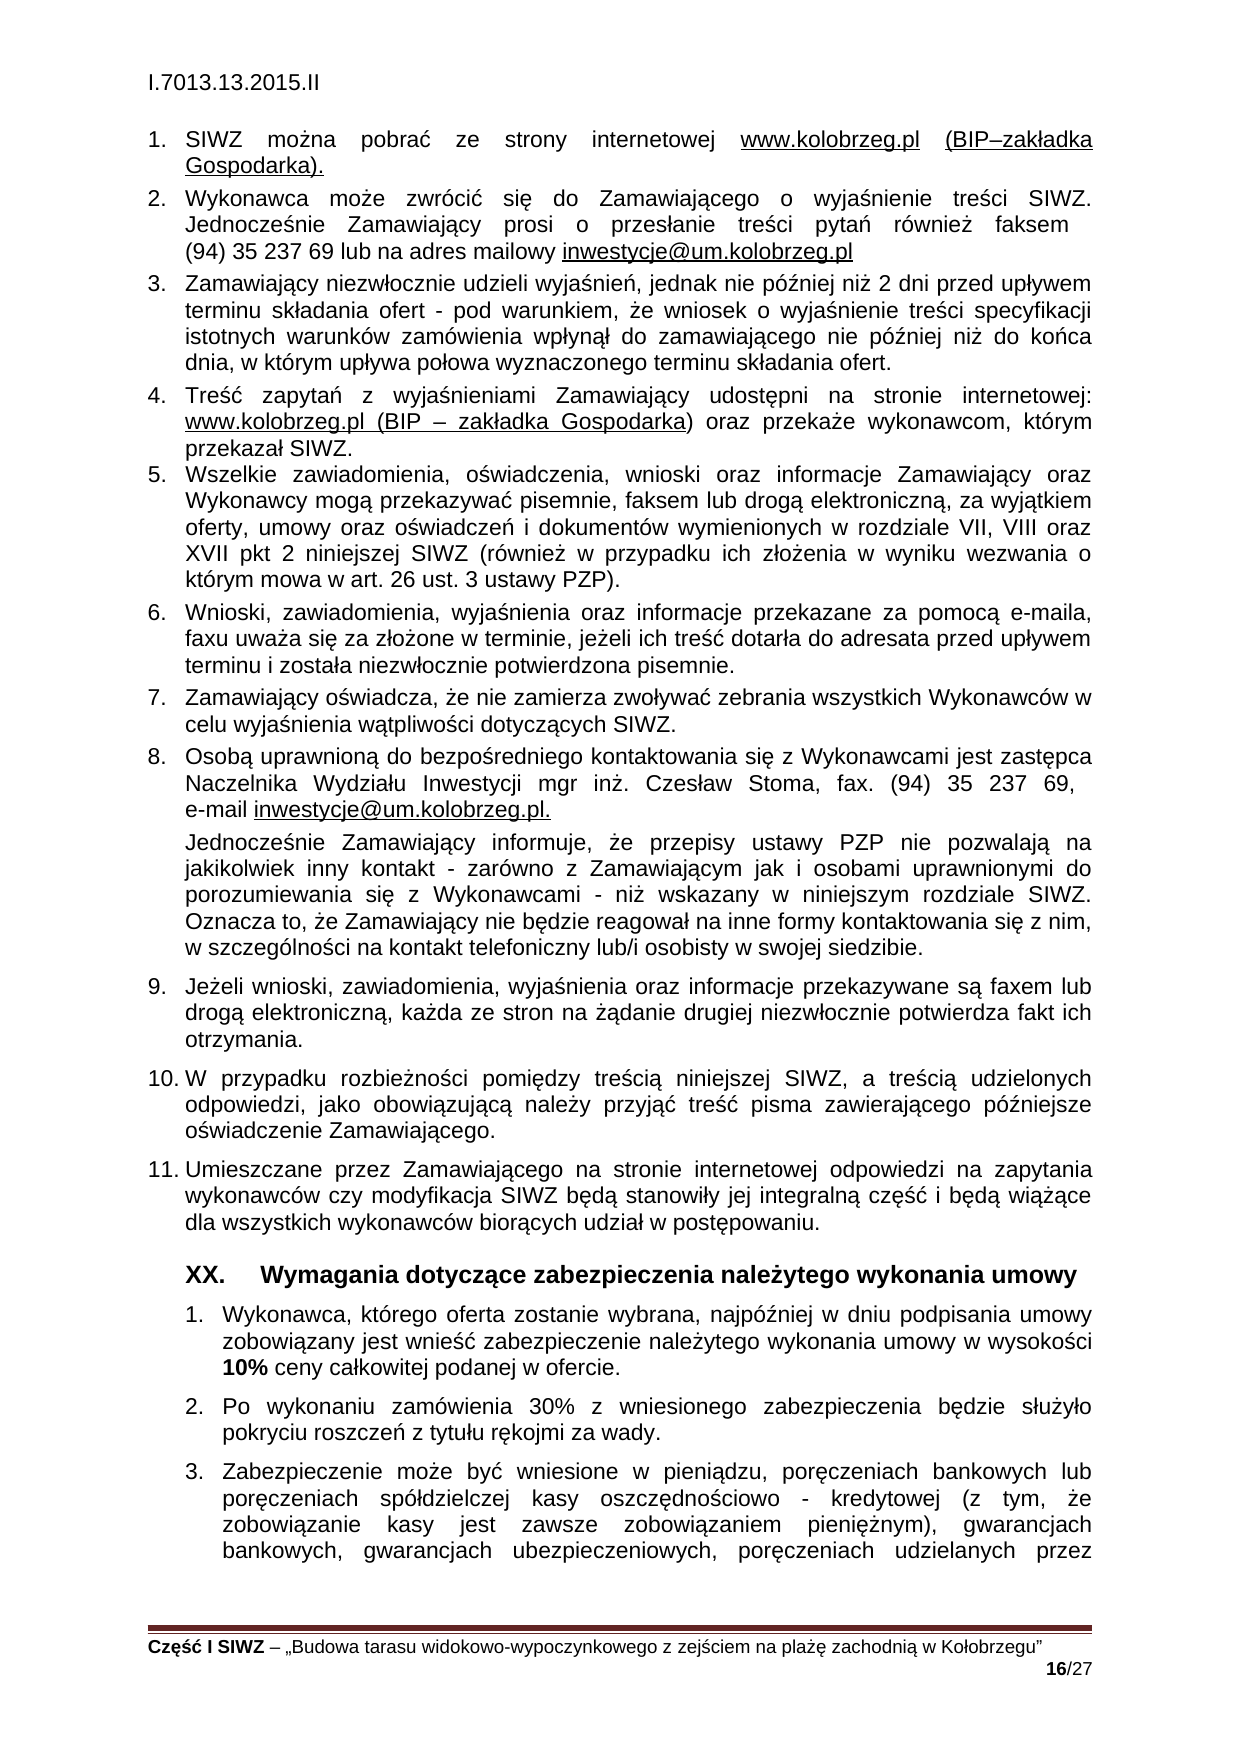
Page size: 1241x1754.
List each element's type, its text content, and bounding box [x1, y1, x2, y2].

list Zamawiający oświadcza, że nie zamierza zwoływać zebrania wszystkich Wykonawców w celu wyjaśnienia wątpliwości dotyczących SIWZ. [147, 684, 1092, 737]
list Wykonawca, którego oferta zostanie wybrana, najpóźniej w dniu podpisania umowy zobowiązany jest wnieść zabezpieczenie należytego wykonania umowy w wysokości 10% ceny całkowitej podanej w ofercie. [185, 1301, 1092, 1380]
list SIWZ można pobrać ze strony internetowej www.kolobrzeg.pl (BIP–zakładka Gospodarka). [148, 126, 1092, 179]
list Wnioski, zawiadomienia, wyjaśnienia oraz informacje przekazane za pomocą e-maila, faxu uważa się za złożone w terminie, jeżeli ich treść dotarła do adresata przed upływem terminu i została niezwłocznie potwierdzona pisemnie. [147, 599, 1092, 678]
list Wykonawca może zwrócić się do Zamawiającego o wyjaśnienie treści SIWZ. Jednocześnie Zamawiający prosi o przesłanie treści pytań również faksem (94) 35 237 69 lub na adres mailowy inwestycje@um.kolobrzeg.pl [147, 185, 1092, 264]
list Treść zapytań z wyjaśnieniami Zamawiający udostępni na stronie internetowej: www.kolobrzeg.pl (BIP – zakładka Gospodarka) oraz przekaże wykonawcom, którym przekazał SIWZ. [147, 382, 1092, 461]
list W przypadku rozbieżności pomiędzy treścią niniejszej SIWZ, a treścią udzielonych odpowiedzi, jako obowiązującą należy przyjąć treść pisma zawierającego późniejsze oświadczenie Zamawiającego. [148, 1064, 1092, 1143]
text Jednocześnie Zamawiający informuje, że przepisy ustawy PZP nie pozwalają na jakikolwiek inny kontakt - zarówno z Zamawiającym jak i osobami uprawnionymi do porozumiewania się z Wykonawcami - niż wskazany w niniejszym rozdziale SIWZ. Oznacza to, że Zamawiający nie będzie reagował na inne formy kontaktowania się z nim, w szczególności na kontakt telefoniczny lub/i osobisty w swojej siedzibie. [185, 829, 1092, 960]
list Wszelkie zawiadomienia, oświadczenia, wnioski oraz informacje Zamawiający oraz Wykonawcy mogą przekazywać pisemnie, faksem lub drogą elektroniczną, za wyjątkiem oferty, umowy oraz oświadczeń i dokumentów wymienionych w rozdziale VII, VIII oraz XVII pkt 2 niniejszej SIWZ (również w przypadku ich złożenia w wyniku wezwania o którym mowa w art. 26 ust. 3 ustawy PZP). [148, 461, 1092, 593]
list Po wykonaniu zamówienia 30% z wniesionego zabezpieczenia będzie służyło pokryciu roszczeń z tytułu rękojmi za wady. [185, 1393, 1092, 1446]
list Umieszczane przez Zamawiającego na stronie internetowej odpowiedzi na zapytania wykonawców czy modyfikacja SIWZ będą stanowiły jej integralną część i będą wiążące dla wszystkich wykonawców biorących udział w postępowaniu. [148, 1156, 1092, 1235]
list Zamawiający niezwłocznie udzieli wyjaśnień, jednak nie później niż 2 dni przed upływem terminu składania ofert - pod warunkiem, że wniosek o wyjaśnienie treści specyfikacji istotnych warunków zamówienia wpłynął do zamawiającego nie później niż do końca dnia, w którym upływa połowa wyznaczonego terminu składania ofert. [147, 270, 1092, 376]
subtitle Wymagania dotyczące zabezpieczenia należytego wykonania umowy [185, 1260, 1092, 1289]
list Osobą uprawnioną do bezpośredniego kontaktowania się z Wykonawcami jest zastępca Naczelnika Wydziału Inwestycji mgr inż. Czesław Stoma, fax. (94) 35 237 69, e-mail inwestycje@um.kolobrzeg.pl. [147, 743, 1092, 822]
list Jeżeli wnioski, zawiadomienia, wyjaśnienia oraz informacje przekazywane są faxem lub drogą elektroniczną, każda ze stron na żądanie drugiej niezwłocznie potwierdza fakt ich otrzymania. [148, 973, 1092, 1052]
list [185, 1458, 1092, 1563]
